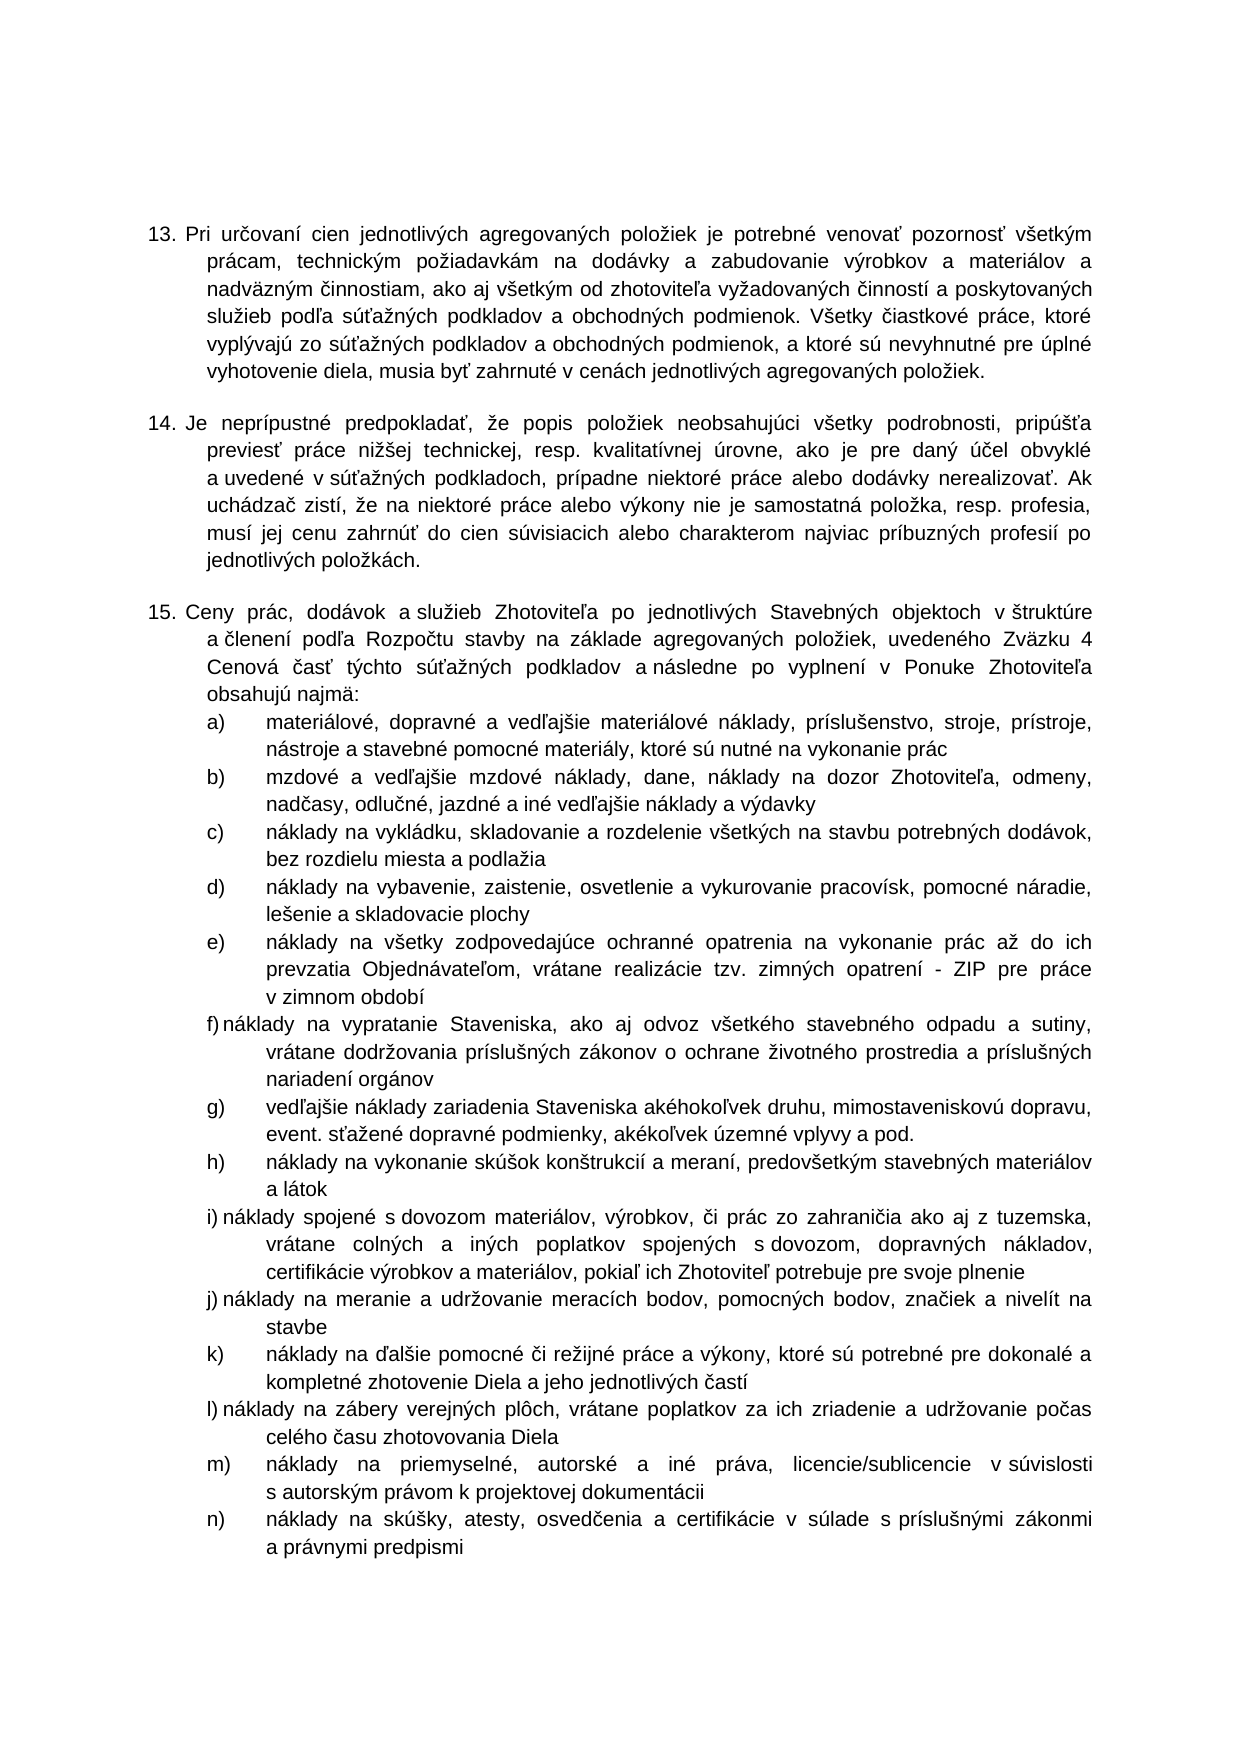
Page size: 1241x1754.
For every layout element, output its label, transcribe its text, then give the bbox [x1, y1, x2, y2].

list náklady na skúšky, atesty, osvedčenia a certifikácie v súlade s príslušnými zákonmi a právnymi predpismi [207, 1507, 1093, 1558]
list náklady na meranie a udržovanie meracích bodov, pomocných bodov, značiek a nivelít na stavbe [207, 1287, 1093, 1338]
list Je neprípustné predpokladať, že popis položiek neobsahujúci všetky podrobnosti, pripúšťa previesť práce nižšej technickej, resp. kvalitatívnej úrovne, ako je pre daný účel obvyklé a uvedené v súťažných podkladoch, prípadne niektoré práce alebo dodávky nerealizovať. Ak uchádzač zistí, že na niektoré práce alebo výkony nie je samostatná položka, resp. profesia, musí jej cenu zahrnúť do cien súvisiacich alebo charakterom najviac príbuzných profesií po jednotlivých položkách. [148, 411, 1093, 572]
list náklady na vypratanie Staveniska, ako aj odvoz všetkého stavebného odpadu a sutiny, vrátane dodržovania príslušných zákonov o ochrane životného prostredia a príslušných nariadení orgánov [207, 1012, 1093, 1091]
list náklady na všetky zodpovedajúce ochranné opatrenia na vykonanie prác až do ich prevzatia Objednávateľom, vrátane realizácie tzv. zimných opatrení - ZIP pre práce v zimnom období [207, 929, 1093, 1008]
list náklady na zábery verejných plôch, vrátane poplatkov za ich zriadenie a udržovanie počas celého času zhotovovania Diela [207, 1397, 1093, 1448]
list náklady na vykládku, skladovanie a rozdelenie všetkých na stavbu potrebných dodávok, bez rozdielu miesta a podlažia [207, 819, 1093, 871]
list mzdové a vedľajšie mzdové náklady, dane, náklady na dozor Zhotoviteľa, odmeny, nadčasy, odlučné, jazdné a iné vedľajšie náklady a výdavky [207, 764, 1093, 816]
list materiálové, dopravné a vedľajšie materiálové náklady, príslušenstvo, stroje, prístroje, nástroje a stavebné pomocné materiály, ktoré sú nutné na vykonanie prác [207, 709, 1093, 761]
list náklady na vykonanie skúšok konštrukcií a meraní, predovšetkým stavebných materiálov a látok [207, 1149, 1093, 1201]
list náklady na vybavenie, zaistenie, osvetlenie a vykurovanie pracovísk, pomocné náradie, lešenie a skladovacie plochy [207, 874, 1093, 926]
list náklady na priemyselné, autorské a iné práva, licencie/sublicencie v súvislosti s autorským právom k projektovej dokumentácii [207, 1452, 1093, 1503]
list náklady spojené s dovozom materiálov, výrobkov, či prác zo zahraničia ako aj z tuzemska, vrátane colných a iných poplatkov spojených s dovozom, dopravných nákladov, certifikácie výrobkov a materiálov, pokiaľ ich Zhotoviteľ potrebuje pre svoje plnenie [207, 1204, 1093, 1283]
list náklady na ďalšie pomocné či režijné práce a výkony, ktoré sú potrebné pre dokonalé a kompletné zhotovenie Diela a jeho jednotlivých častí [207, 1342, 1093, 1393]
list Ceny prác, dodávok a služieb Zhotoviteľa po jednotlivých Stavebných objektoch v štruktúre a členení podľa Rozpočtu stavby na základe agregovaných položiek, uvedeného Zväzku 4 Cenová časť týchto súťažných podkladov a následne po vyplnení v Ponuke Zhotoviteľa obsahujú najmä: [148, 599, 1093, 706]
list vedľajšie náklady zariadenia Staveniska akéhokoľvek druhu, mimostaveniskovú dopravu, event. sťažené dopravné podmienky, akékoľvek územné vplyvy a pod. [207, 1094, 1093, 1146]
list Pri určovaní cien jednotlivých agregovaných položiek je potrebné venovať pozornosť všetkým prácam, technickým požiadavkám na dodávky a zabudovanie výrobkov a materiálov a nadväzným činnostiam, ako aj všetkým od zhotoviteľa vyžadovaných činností a poskytovaných služieb podľa súťažných podkladov a obchodných podmienok. Všetky čiastkové práce, ktoré vyplývajú zo súťažných podkladov a obchodných podmienok, a ktoré sú nevyhnutné pre úplné vyhotovenie diela, musia byť zahrnuté v cenách jednotlivých agregovaných položiek. [148, 222, 1093, 383]
